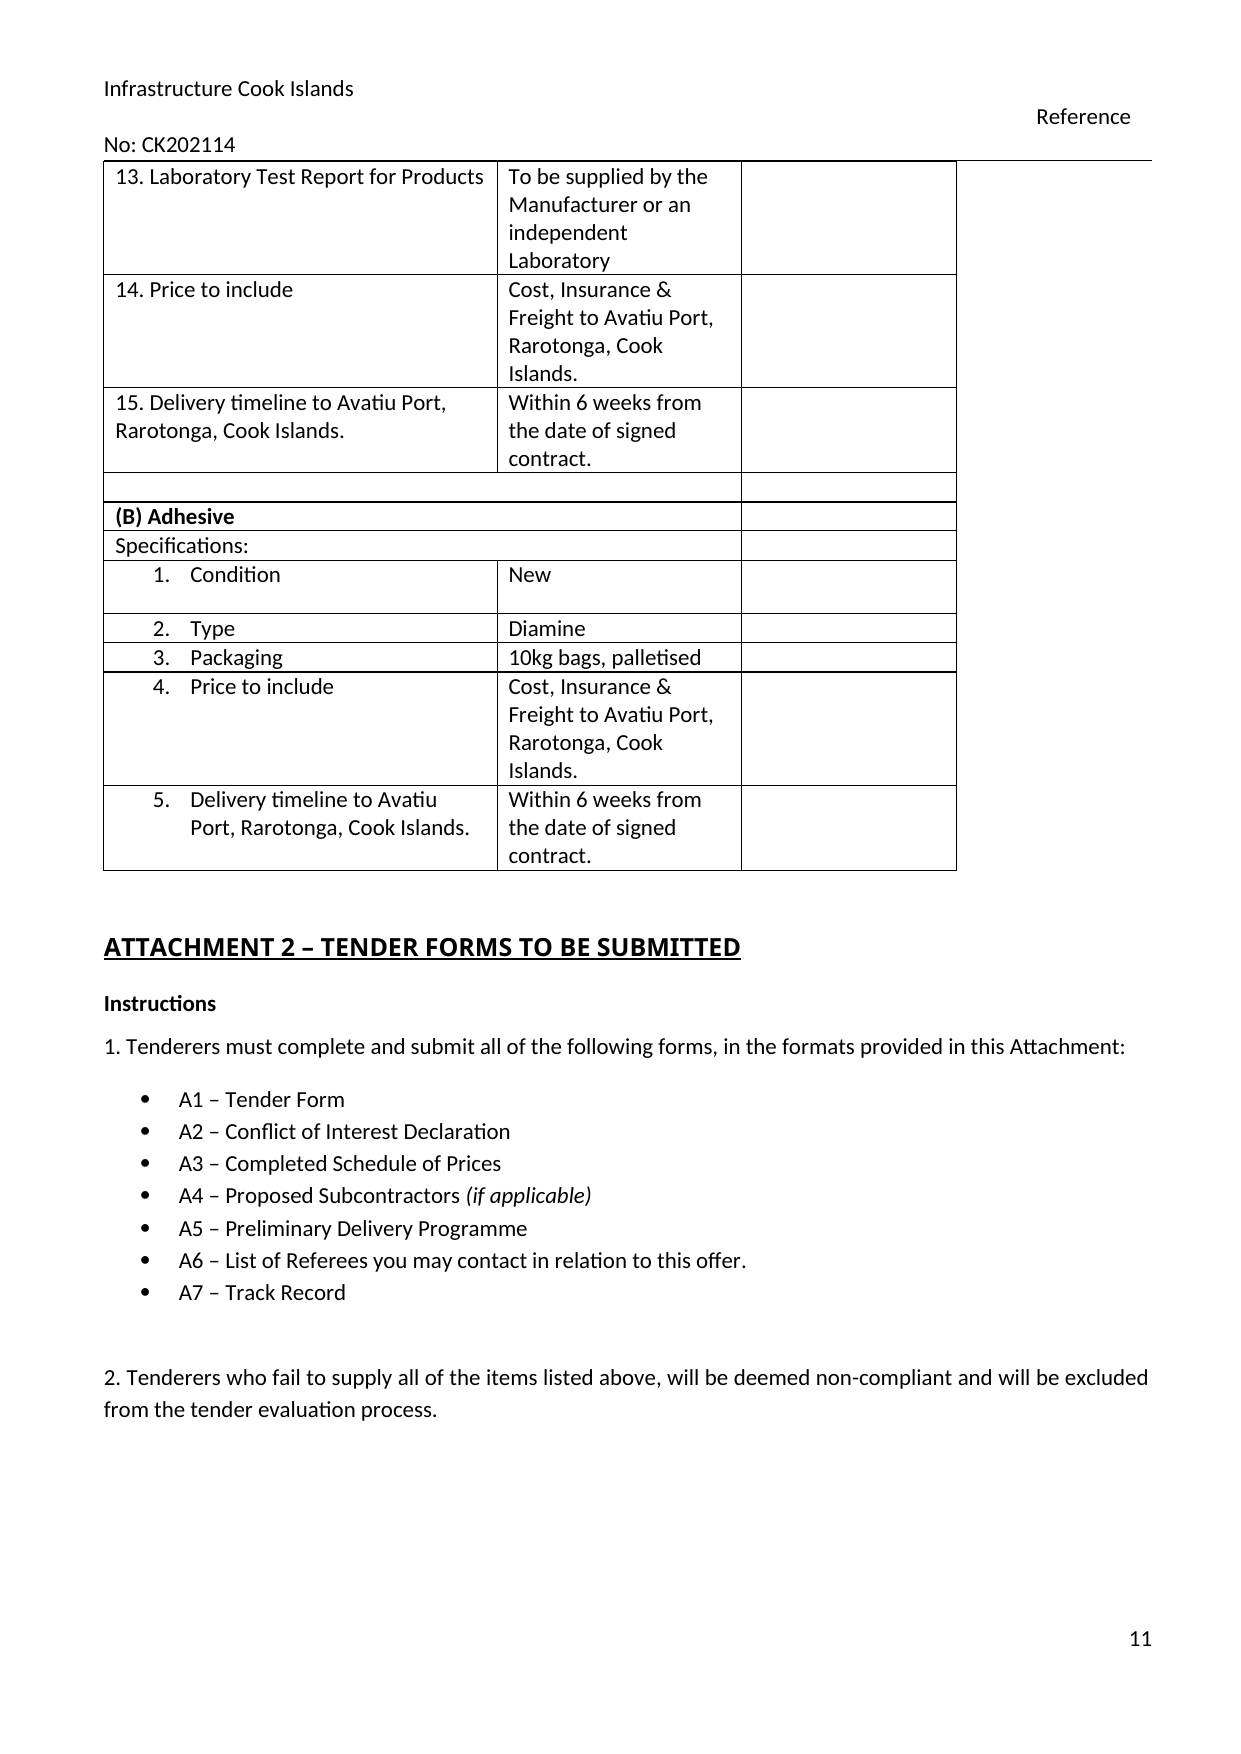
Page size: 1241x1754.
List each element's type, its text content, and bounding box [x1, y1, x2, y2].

table_cell [742, 162, 956, 274]
table_cell Cost, Insurance & Freight to Avatiu Port, Rarotonga, Cook Islands. [498, 275, 741, 387]
table_cell Diamine [498, 614, 741, 642]
table_cell Specifications: [104, 531, 741, 559]
table_cell Delivery timeline to Avatiu Port, Rarotonga, Cook Islands. [104, 786, 497, 869]
table_cell New [498, 561, 741, 613]
text 2. Tenderers who fail to supply all of the items listed above, will be deemed non-compliant and will be excluded from the tender evaluation process. [103, 1363, 1152, 1423]
text Instructions [103, 989, 1152, 1017]
list A6 – List of Referees you may contact in relation to this offer. [141, 1246, 1152, 1274]
table_cell [742, 531, 956, 559]
table_cell Within 6 weeks from the date of signed contract. [498, 786, 741, 869]
table_cell [742, 643, 956, 671]
table_cell [104, 473, 741, 501]
table_cell Within 6 weeks from the date of signed contract. [498, 388, 741, 472]
table_cell [742, 614, 956, 642]
table_cell [742, 275, 956, 387]
list A1 – Tender Form [141, 1085, 1152, 1113]
table_cell 15. Delivery timeline to Avatiu Port, Rarotonga, Cook Islands. [104, 388, 497, 472]
table_cell [742, 561, 956, 613]
list A7 – Track Record [141, 1278, 1152, 1306]
list A3 – Completed Schedule of Prices [141, 1149, 1152, 1177]
table_cell To be supplied by the Manufacturer or an independent Laboratory [498, 162, 741, 274]
table_cell 13. Laboratory Test Report for Products [104, 162, 497, 274]
table_cell Type [104, 614, 497, 642]
table_cell [742, 503, 956, 530]
table_cell Condition [104, 561, 497, 613]
table_cell [742, 473, 956, 501]
table_cell Price to include [104, 673, 497, 784]
table_cell 10kg bags, palletised [498, 643, 741, 671]
table_cell Packaging [104, 643, 497, 671]
text Attachment 2 – Tender Forms To Be Submitted [103, 930, 1152, 964]
list A2 – Conflict of Interest Declaration [141, 1117, 1152, 1145]
list A4 – Proposed Subcontractors (if applicable) [141, 1182, 1152, 1209]
table_cell [742, 673, 956, 784]
text 1. Tenderers must complete and submit all of the following forms, in the formats provided in this Attachment: [103, 1032, 1152, 1060]
table_cell (B) Adhesive [104, 503, 741, 530]
table_cell [742, 786, 956, 869]
list A5 – Preliminary Delivery Programme [141, 1214, 1152, 1242]
table_cell [742, 388, 956, 472]
table_cell Cost, Insurance & Freight to Avatiu Port, Rarotonga, Cook Islands. [498, 673, 741, 784]
table_cell 14. Price to include [104, 275, 497, 387]
